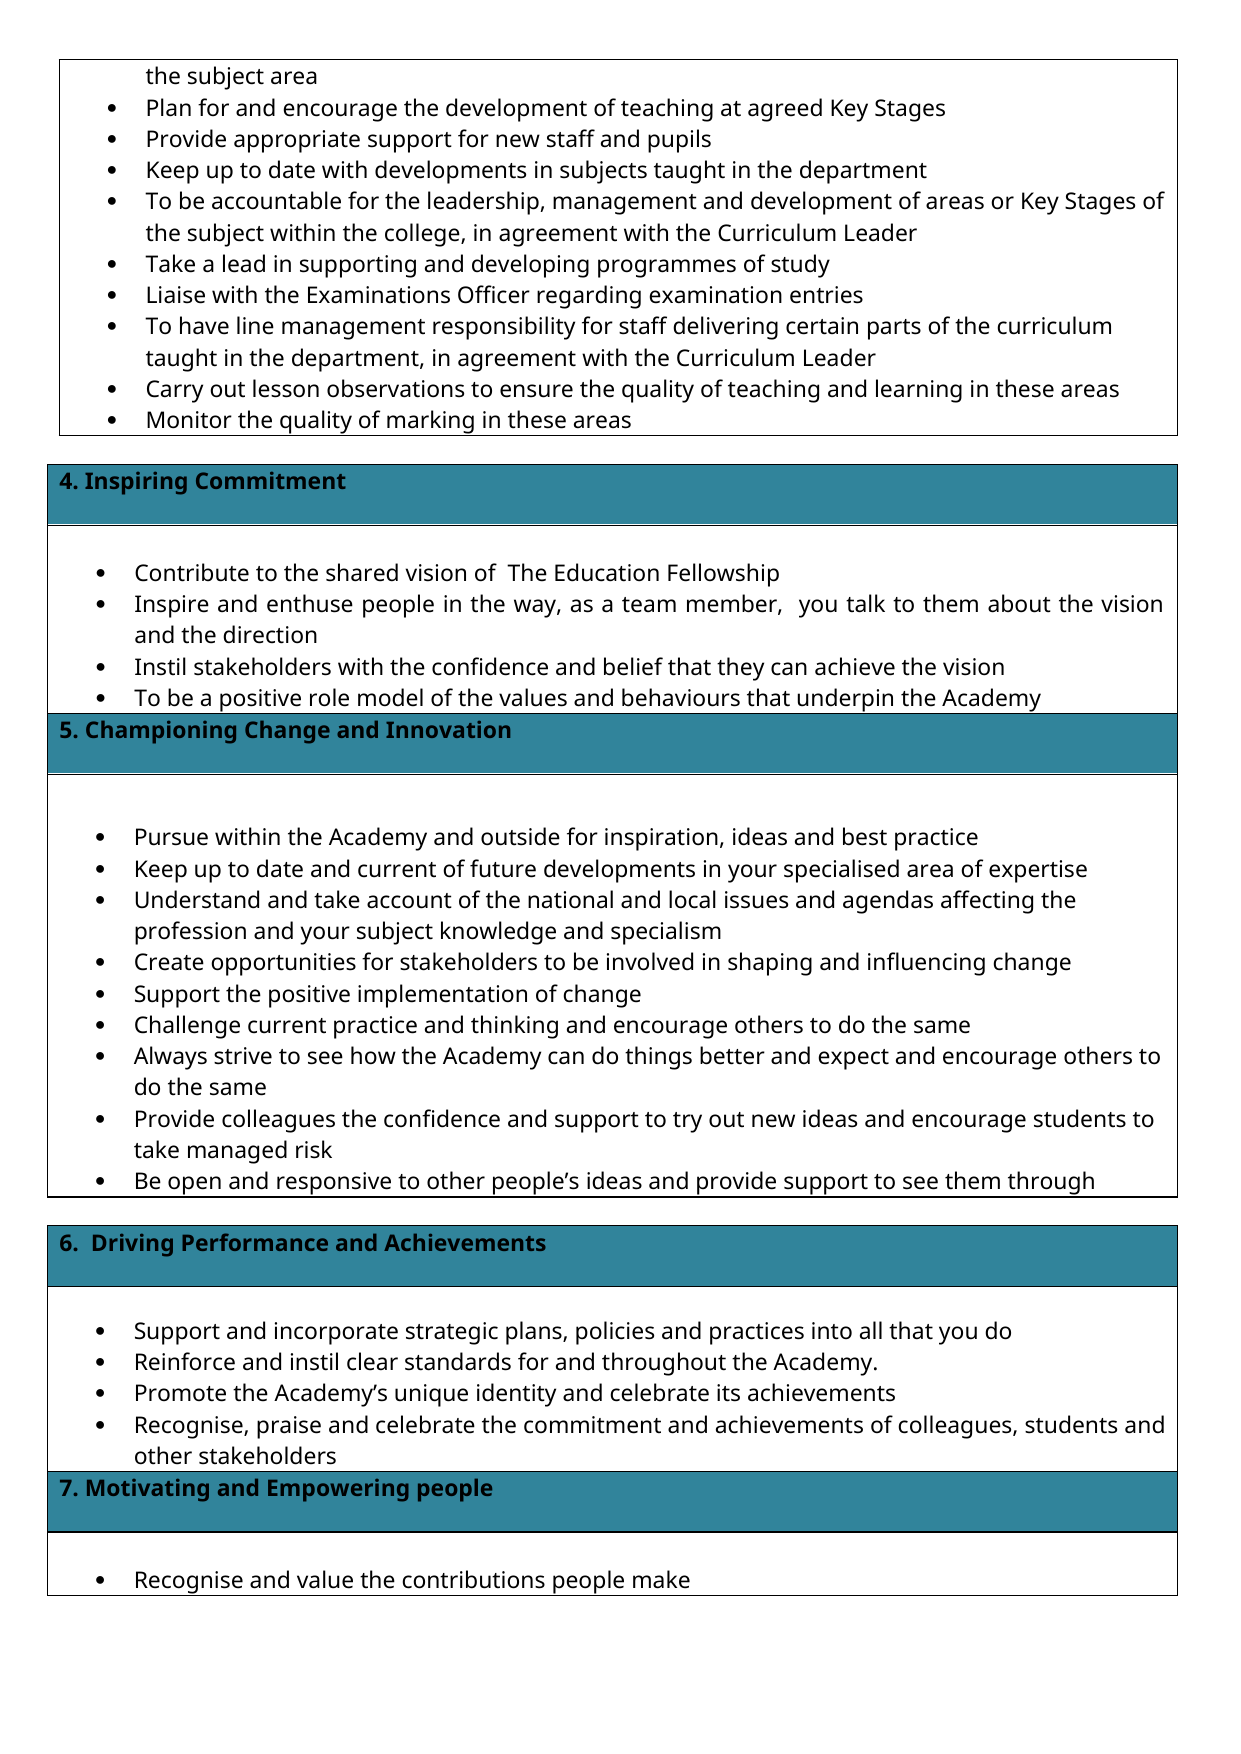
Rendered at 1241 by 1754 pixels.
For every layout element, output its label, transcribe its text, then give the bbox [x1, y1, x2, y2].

table_cell 5. Championing Change and Innovation [48, 714, 1177, 773]
table_cell Contribute to the shared vision of The Education Fellowship Inspire and enthuse people in the way, as a team member, you talk to them about the vision and the direction Instil stakeholders with the confidence and belief that they can achieve the vision To be a positive role model of the values and behaviours that underpin the Academy [48, 526, 1177, 713]
table_header 6. Driving Performance and Achievements [48, 1226, 1177, 1286]
table_cell 7. Motivating and Empowering people [48, 1472, 1177, 1531]
table_header 4. Inspiring Commitment [48, 465, 1177, 524]
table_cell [60, 60, 1177, 435]
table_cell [48, 1533, 1177, 1595]
table_cell Pursue within the Academy and outside for inspiration, ideas and best practice Keep up to date and current of future developments in your specialised area of expertise Understand and take account of the national and local issues and agendas affecting the profession and your subject knowledge and specialism Create opportunities for stakeholders to be involved in shaping and influencing change Support the positive implementation of change Challenge current practice and thinking and encourage others to do the same Always strive to see how the Academy can do things better and expect and encourage others to do the same Provide colleagues the confidence and support to try out new ideas and encourage students to take managed risk Be open and responsive to other people’s ideas and provide support to see them through [48, 775, 1177, 1196]
table_cell Support and incorporate strategic plans, policies and practices into all that you do Reinforce and instil clear standards for and throughout the Academy. Promote the Academy’s unique identity and celebrate its achievements Recognise, praise and celebrate the commitment and achievements of colleagues, students and other stakeholders [48, 1287, 1177, 1471]
